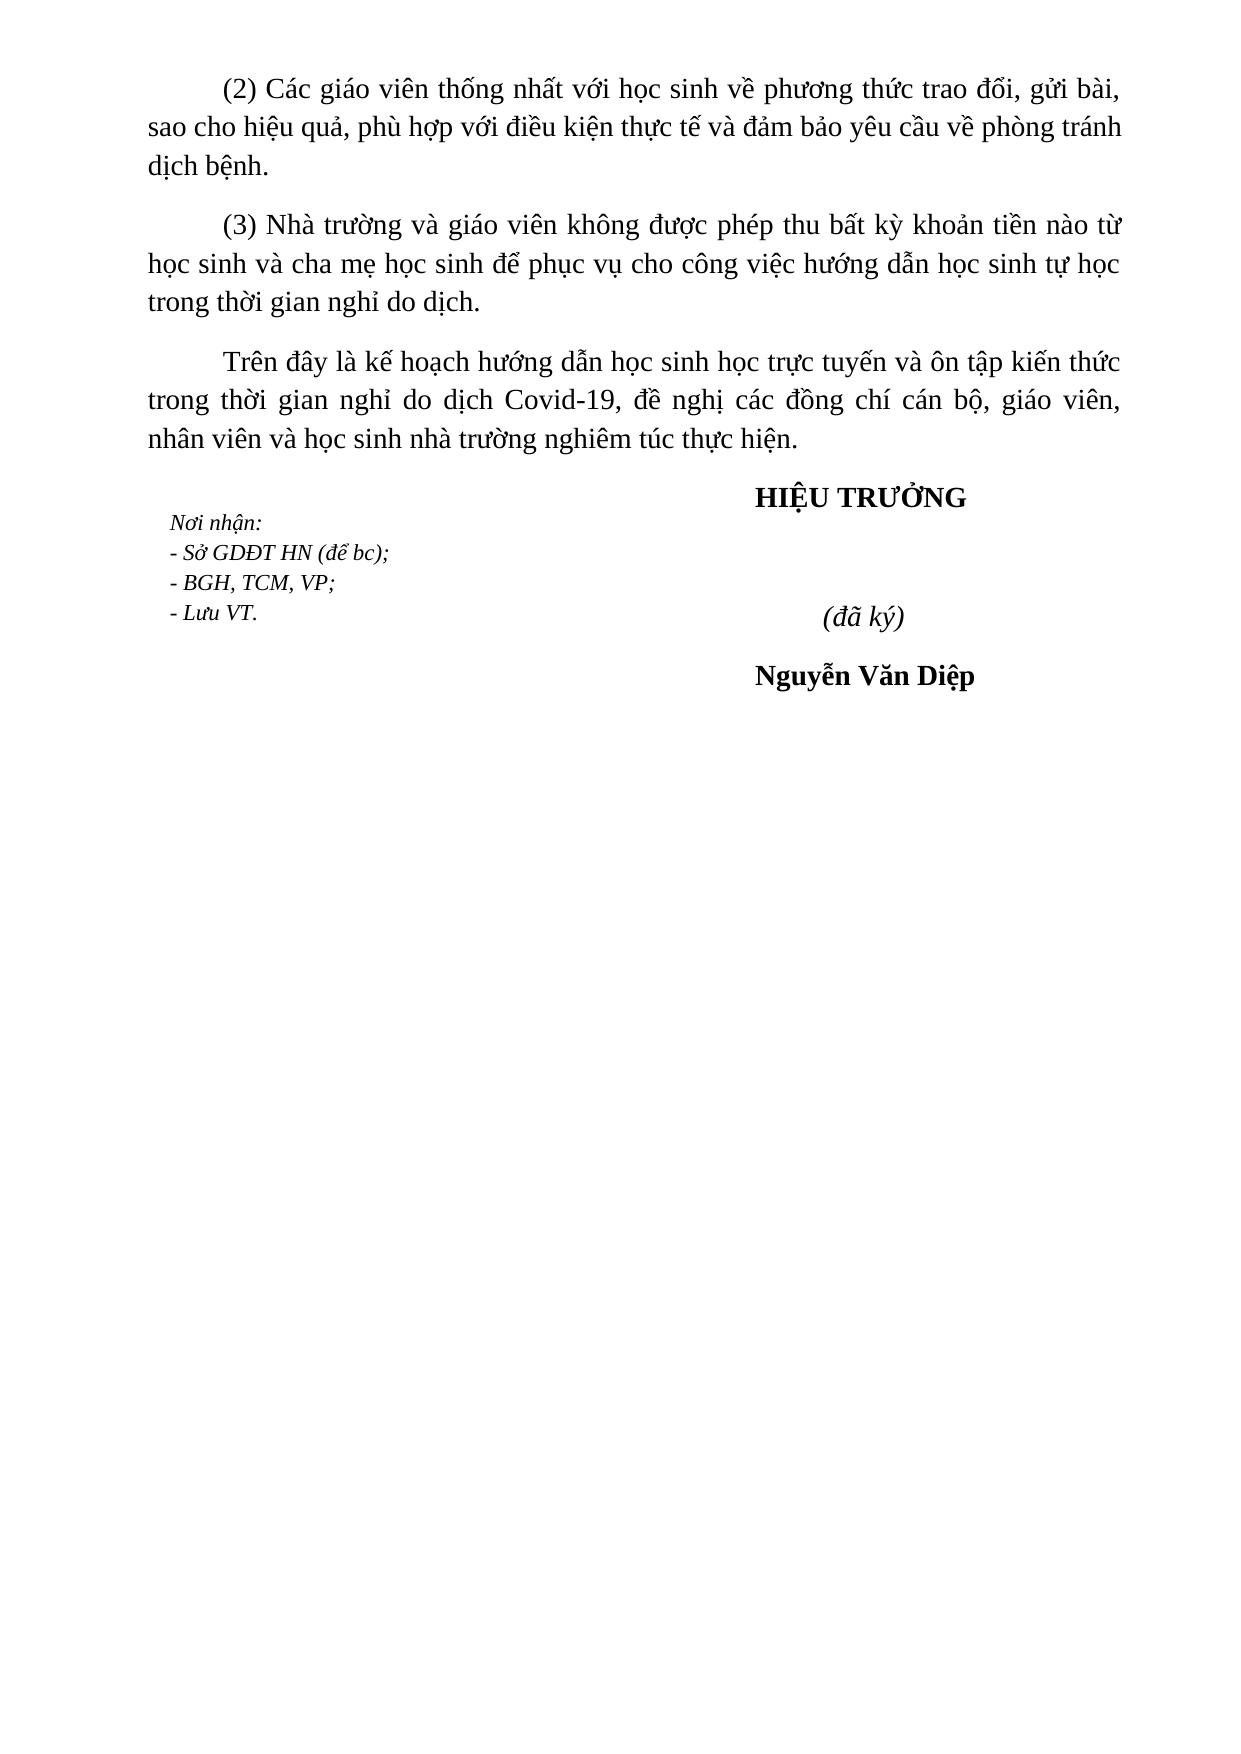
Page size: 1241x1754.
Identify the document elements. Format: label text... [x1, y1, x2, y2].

text Nguyễn Văn Diệp [148, 658, 1122, 692]
text (3) Nhà trường và giáo viên không được phép thu bất kỳ khoản tiền nào từ học sinh và cha mẹ học sinh để phục vụ cho công việc hướng dẫn học sinh tự học trong thời gian nghỉ do dịch. [148, 207, 1122, 318]
text HIỆU TRƯỞNG [148, 480, 1122, 514]
text Trên đây là kế hoạch hướng dẫn học sinh học trực tuyến và ôn tập kiến thức trong thời gian nghỉ do dịch Covid-19, đề nghị các đồng chí cán bộ, giáo viên, nhân viên và học sinh nhà trường nghiêm túc thực hiện. [148, 344, 1122, 454]
text (2) Các giáo viên thống nhất với học sinh về phương thức trao đổi, gửi bài, sao cho hiệu quả, phù hợp với điều kiện thực tế và đảm bảo yêu cầu về phòng tránh dịch bệnh. [148, 71, 1122, 181]
text (đã ký) [148, 599, 1122, 632]
